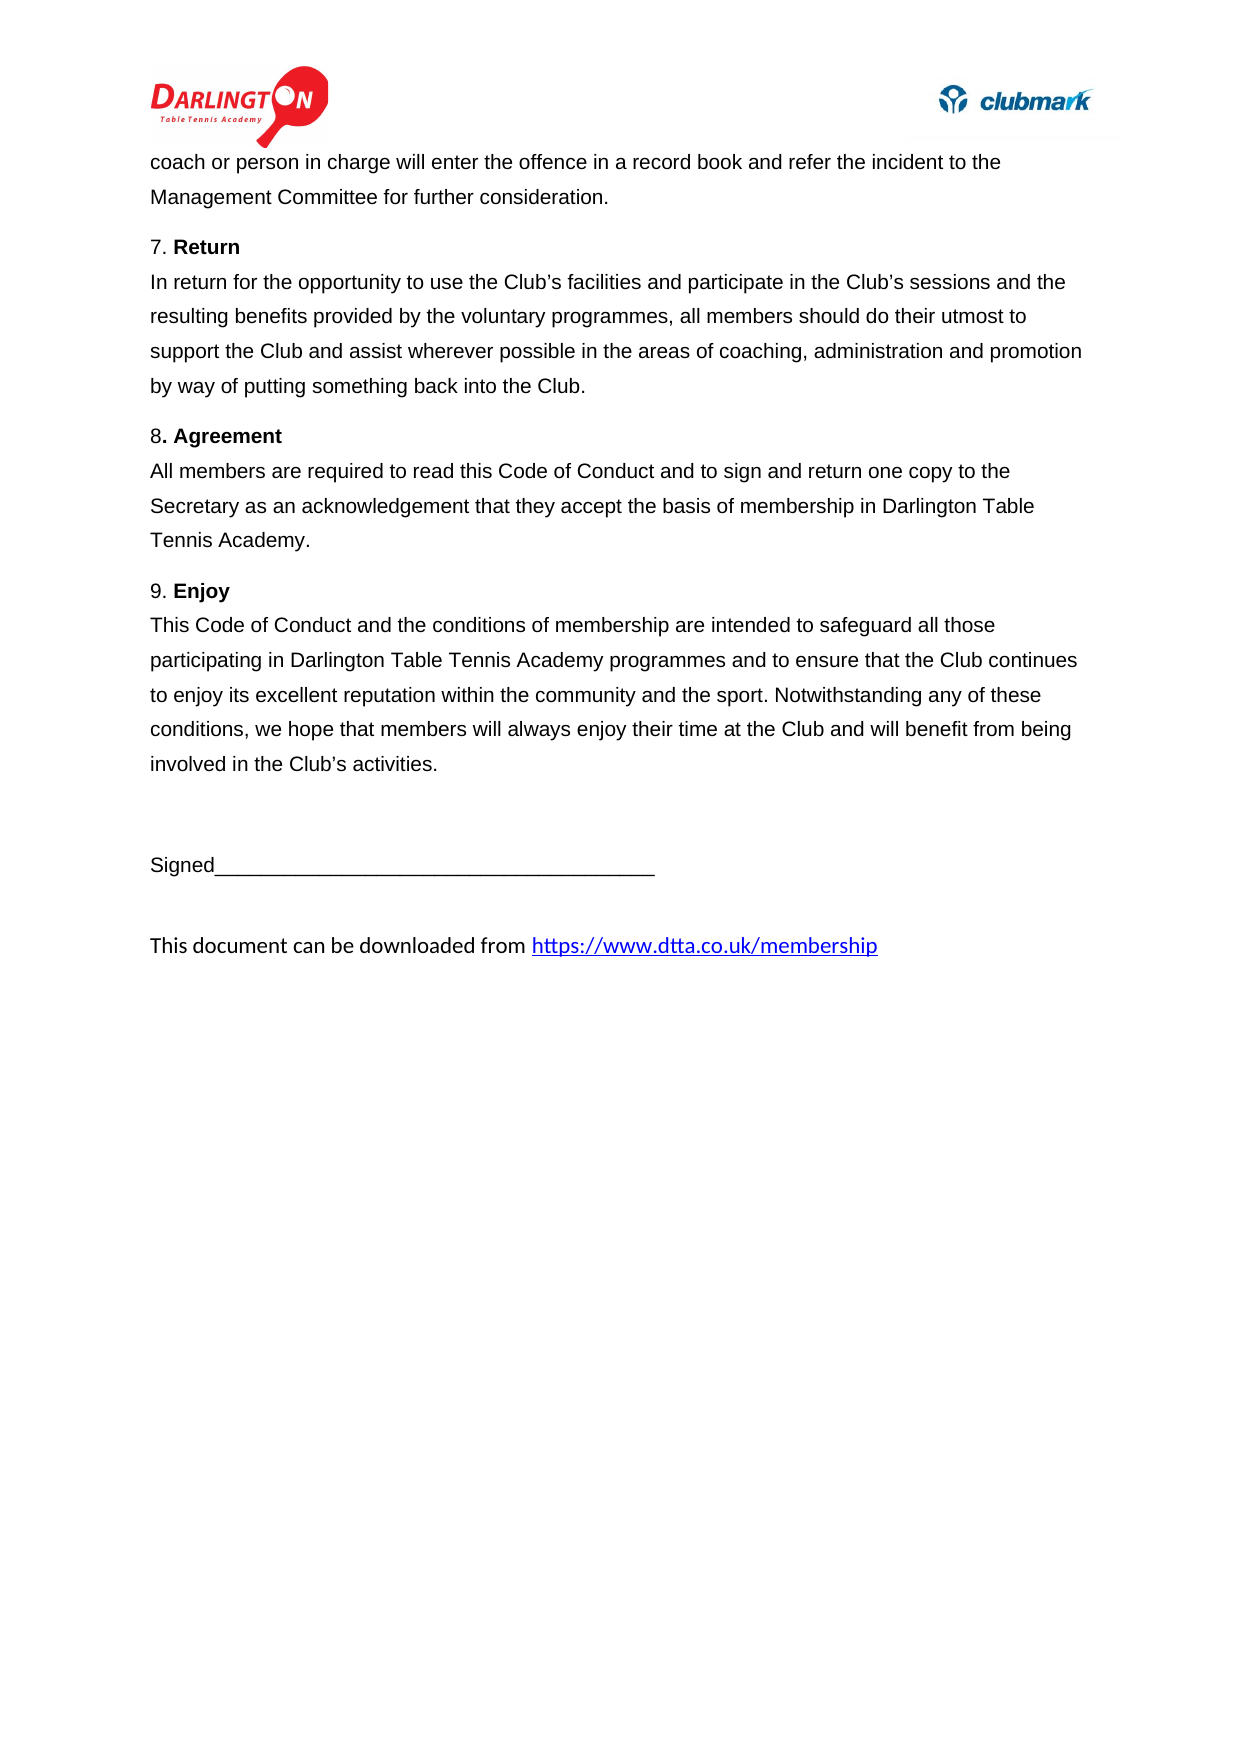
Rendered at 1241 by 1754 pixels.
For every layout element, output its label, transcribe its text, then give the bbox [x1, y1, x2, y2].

text 9. Enjoy This Code of Conduct and the conditions of membership are intended to safeguard all those participating in Darlington Table Tennis Academy programmes and to ensure that the Club continues to enjoy its excellent reputation within the community and the sport. Notwithstanding any of these conditions, we hope that members will always enjoy their time at the Club and will benefit from being involved in the Club’s activities. [150, 578, 1090, 776]
picture [904, 54, 1123, 142]
text 8. Agreement All members are required to read this Code of Conduct and to sign and return one copy to the Secretary as an acknowledgement that they accept the basis of membership in Darlington Table Tennis Academy. [150, 424, 1090, 552]
text 7. Return In return for the opportunity to use the Club’s facilities and participate in the Club’s sessions and the resulting benefits provided by the voluntary programmes, all members should do their utmost to support the Club and assist wherever possible in the areas of coaching, administration and promotion by way of putting something back into the Club. [150, 235, 1090, 398]
text Signed______________________________________ [150, 852, 1090, 876]
text This document can be downloaded from https://www.dtta.co.uk/membership [150, 931, 1090, 959]
picture [150, 65, 328, 147]
